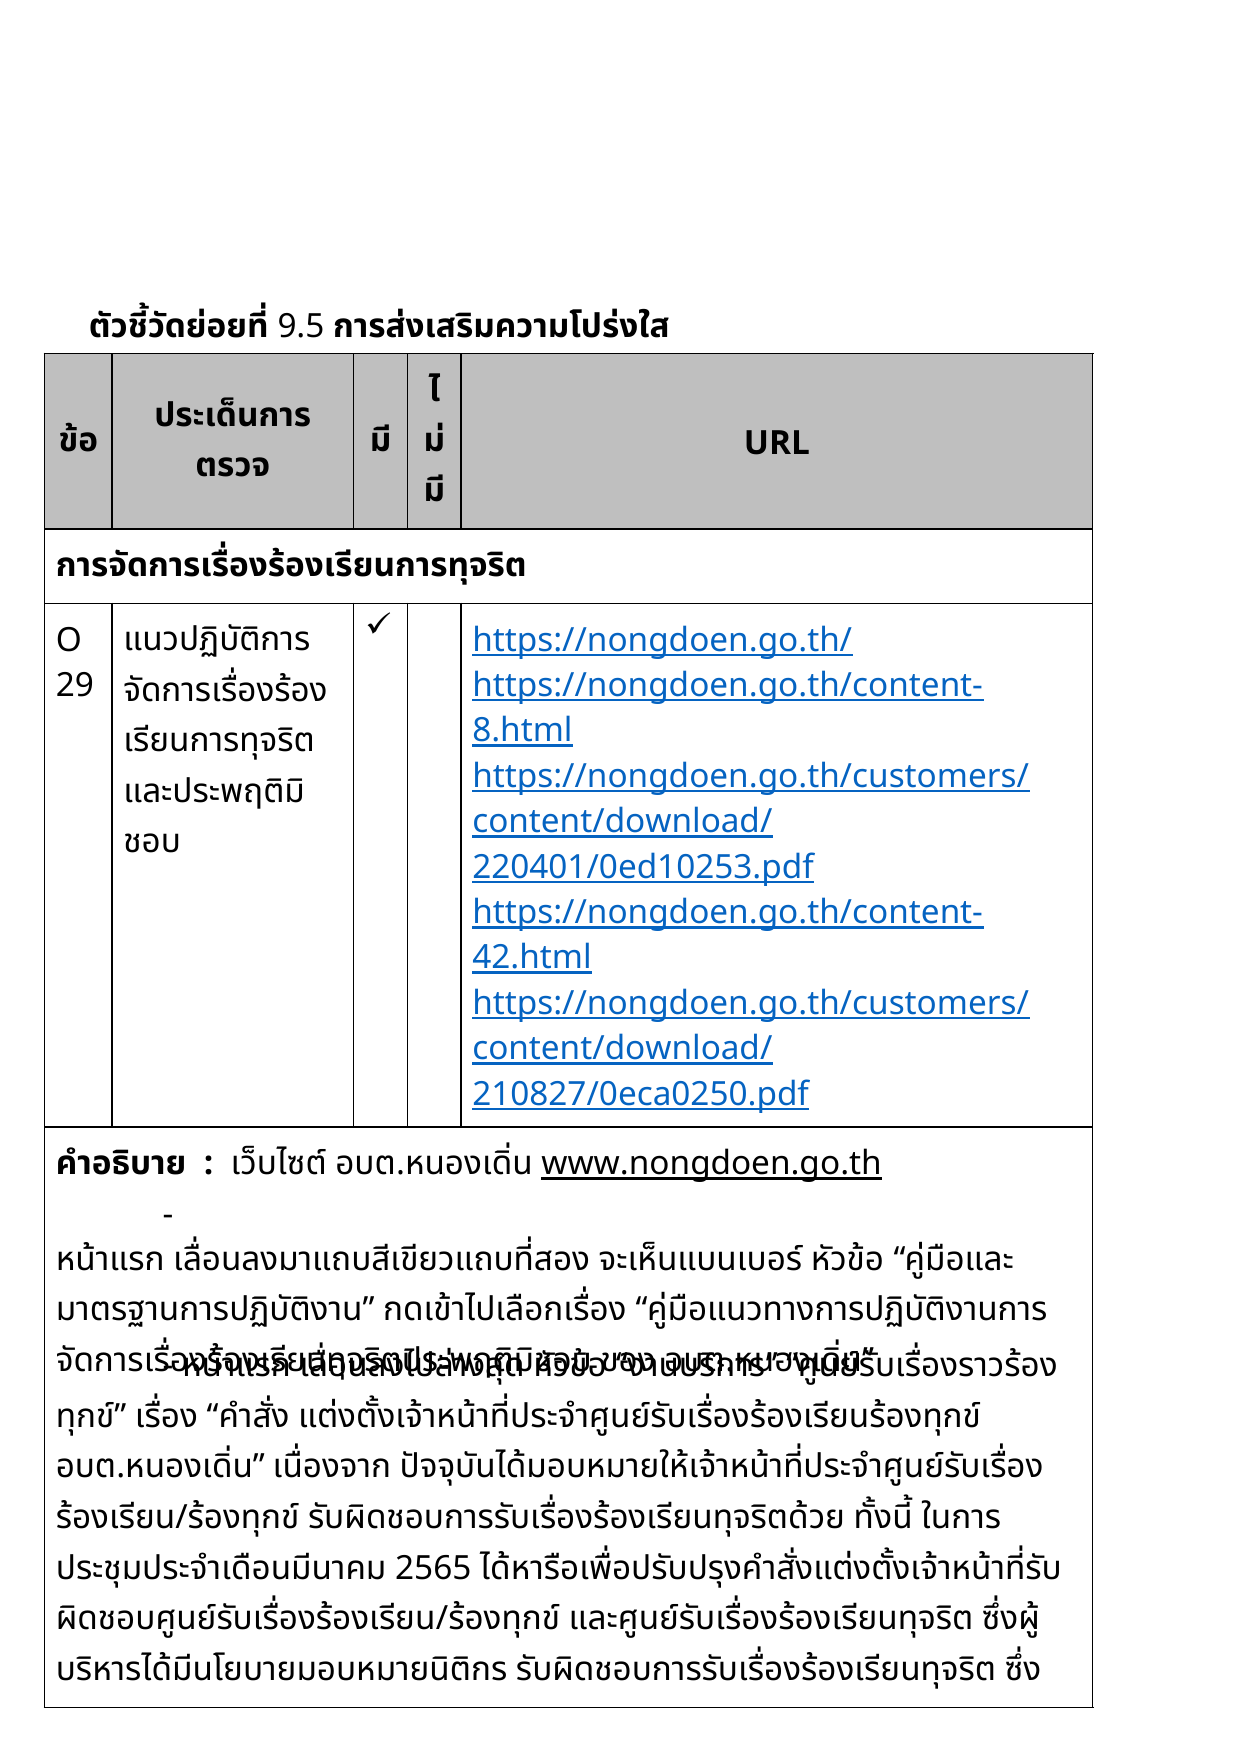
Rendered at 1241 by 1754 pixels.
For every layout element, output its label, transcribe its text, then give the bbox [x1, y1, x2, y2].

table_cell แนวปฏิบัติการจัดการเรื่องร้องเรียนการทุจริตและประพฤติมิชอบ [113, 604, 353, 1126]
table_header ข้อ [45, 354, 111, 528]
table_header URL [462, 354, 1092, 528]
table_cell O29 [45, 604, 111, 1126]
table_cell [45, 1128, 1092, 1706]
table_cell https://nongdoen.go.th/ https://nongdoen.go.th/content-8.html https://nongdoen.go.th/customers/content/download/220401/0ed10253.pdf https://nongdoen.go.th/content-42.html https://nongdoen.go.th/customers/content/download/210827/0eca0250.pdf [462, 604, 1092, 1126]
table_header มี [354, 354, 407, 528]
table_cell [354, 604, 407, 1126]
text ตัวชี้วัดย่อยที่ 9.5 การส่งเสริมความโปร่งใส [89, 302, 1137, 353]
table_header ประเด็นการตรวจ [113, 354, 353, 528]
table_cell การจัดการเรื่องร้องเรียนการทุจริต [45, 530, 1092, 602]
table_cell [408, 604, 460, 1126]
table_header ไม่มี [408, 354, 460, 528]
